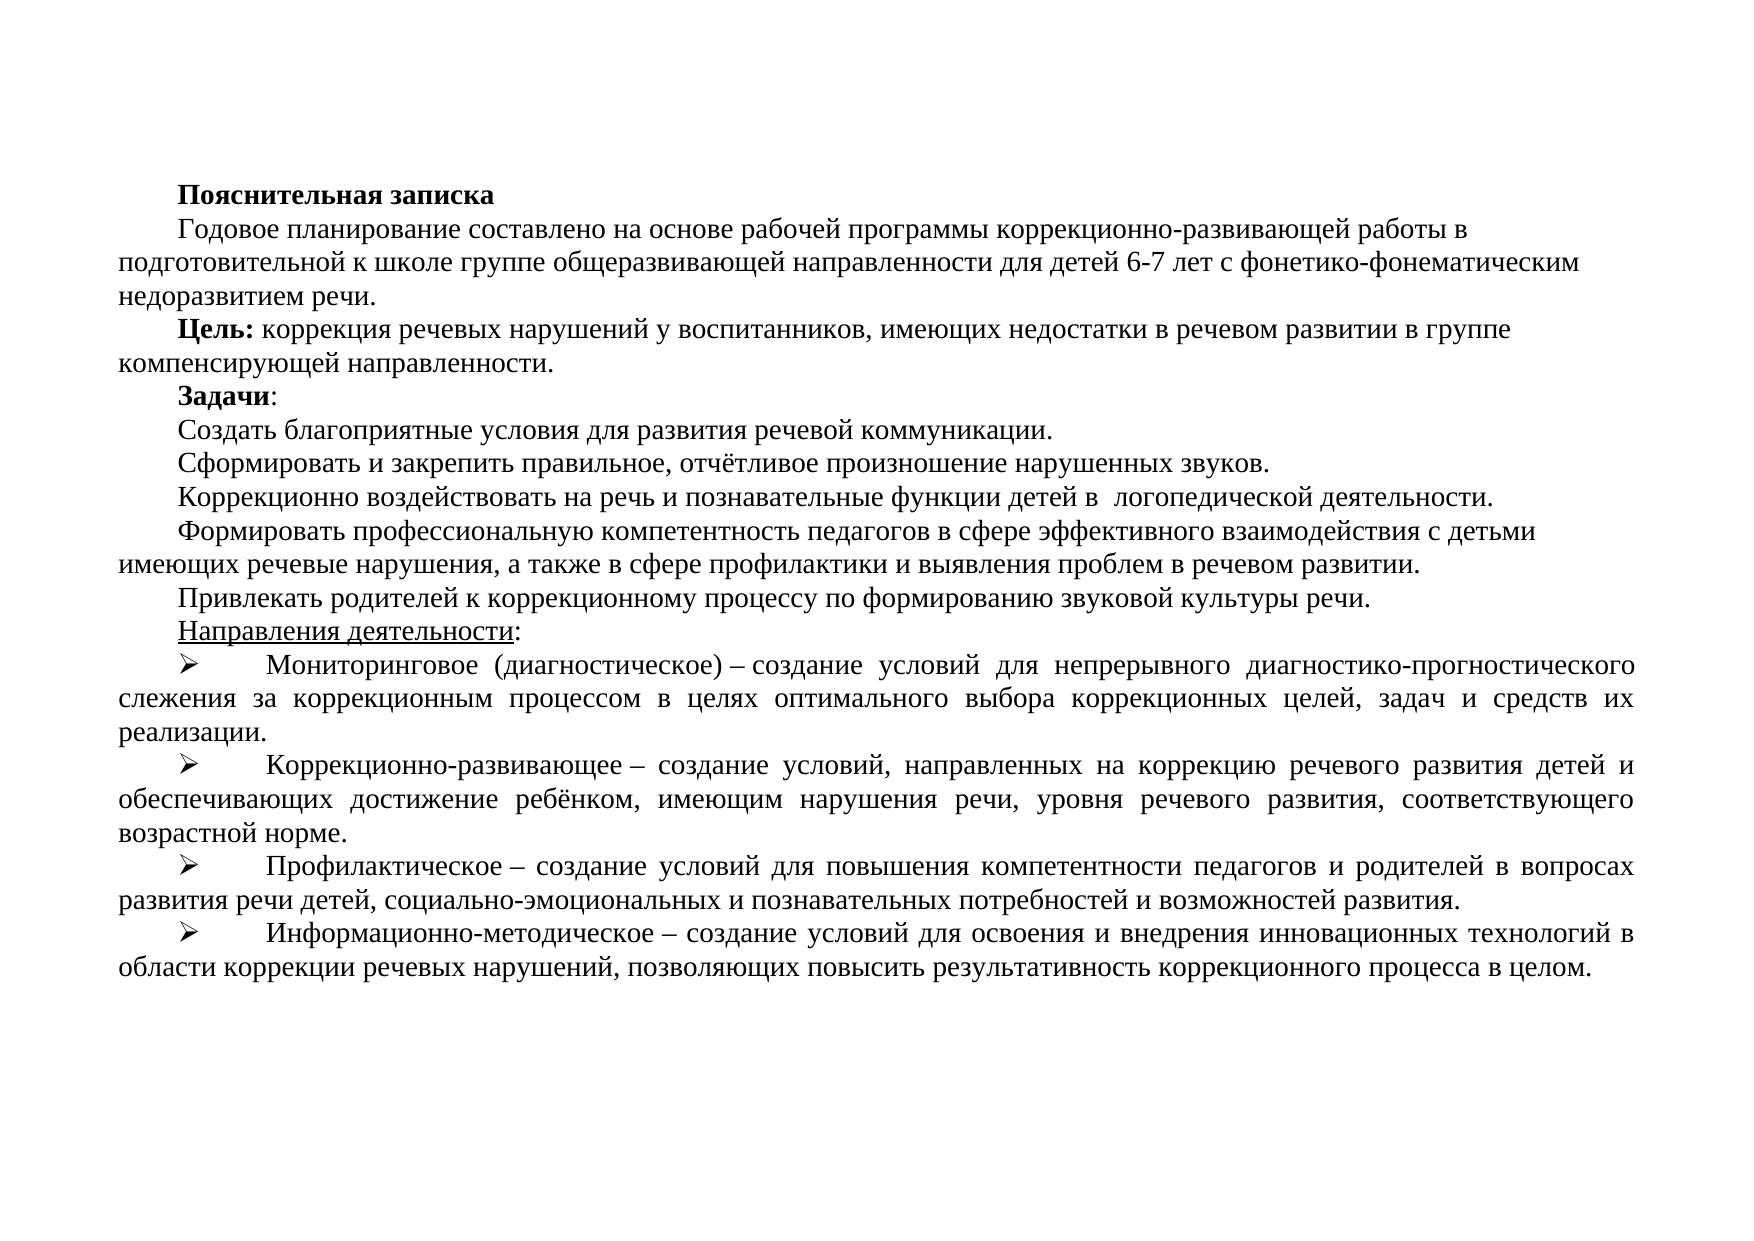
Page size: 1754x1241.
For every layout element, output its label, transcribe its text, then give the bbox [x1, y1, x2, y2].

text Задачи: [118, 378, 1636, 412]
text Коррекционно воздействовать на речь и познавательные функции детей в логопедической деятельности. [118, 479, 1636, 513]
list Мониторинговое (диагностическое) – создание условий для непрерывного диагностико-прогностического слежения за коррекционным процессом в целях оптимального выбора коррекционных целей, задач и средств их реализации. [118, 647, 1636, 747]
list Профилактическое – создание условий для повышения компетентности педагогов и родителей в вопросах развития речи детей, социально-эмоциональных и познавательных потребностей и возможностей развития. [118, 848, 1636, 915]
list Коррекционно-развивающее – создание условий, направленных на коррекцию речевого развития детей и обеспечивающих достижение ребёнком, имеющим нарушения речи, уровня речевого развития, соответствующего возрастной норме. [118, 747, 1636, 848]
text Создать благоприятные условия для развития речевой коммуникации. [118, 412, 1636, 446]
text Годовое планирование составлено на основе рабочей программы коррекционно-развивающей работы в подготовительной к школе группе общеразвивающей направленности для детей 6-7 лет с фонетико-фонематическим недоразвитием речи. [118, 211, 1636, 311]
text Направления деятельности: [118, 613, 1636, 647]
text Сформировать и закрепить правильное, отчётливое произношение нарушенных звуков. [118, 446, 1636, 479]
text Привлекать родителей к коррекционному процессу по формированию звуковой культуры речи. [118, 580, 1636, 613]
text Формировать профессиональную компетентность педагогов в сфере эффективного взаимодействия с детьми имеющих речевые нарушения, а также в сфере профилактики и выявления проблем в речевом развитии. [118, 513, 1636, 580]
list Информационно-методическое – создание условий для освоения и внедрения инновационных технологий в области коррекции речевых нарушений, позволяющих повысить результативность коррекционного процесса в целом. [118, 915, 1636, 983]
text Цель: коррекция речевых нарушений у воспитанников, имеющих недостатки в речевом развитии в группе компенсирующей направленности. [118, 311, 1636, 378]
text Пояснительная записка [118, 177, 1636, 211]
